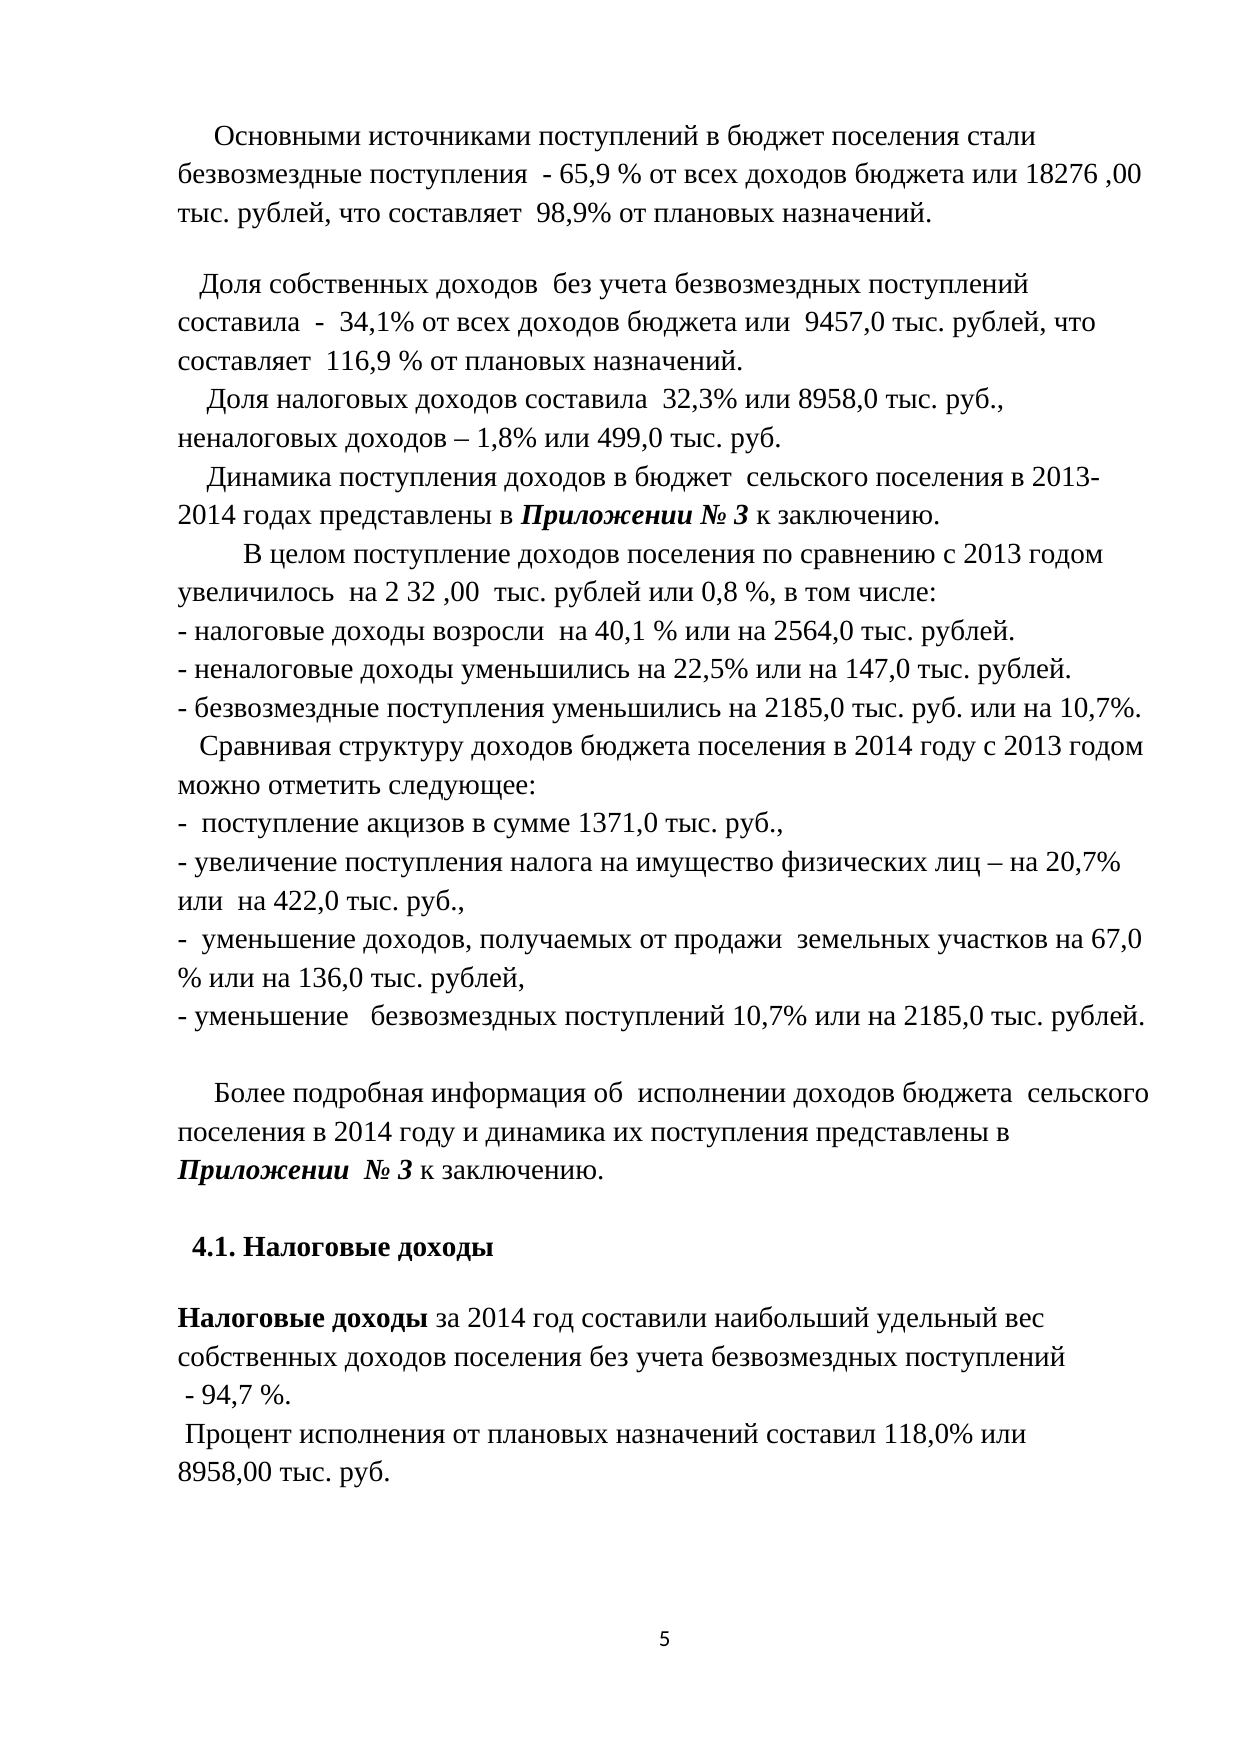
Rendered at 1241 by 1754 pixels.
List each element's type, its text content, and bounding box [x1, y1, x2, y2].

text Доля налоговых доходов составила 32,3% или 8958,0 тыс. руб., неналоговых доходов – 1,8% или 499,0 тыс. руб. [177, 382, 1152, 454]
text - поступление акцизов в сумме 1371,0 тыс. руб., [177, 806, 1152, 839]
text - безвозмездные поступления уменьшились на 2185,0 тыс. руб. или на 10,7%. [177, 690, 1152, 723]
text Более подробная информация об исполнении доходов бюджета сельского поселения в 2014 году и динамика их поступления представлены в Приложении № 3 к заключению. [177, 1075, 1152, 1186]
text - налоговые доходы возросли на 40,1 % или на 2564,0 тыс. рублей. [177, 613, 1152, 646]
text - 94,7 %. [177, 1377, 1152, 1411]
text В целом поступление доходов поселения по сравнению с 2013 годом увеличилось на 2 32 ,00 тыс. рублей или 0,8 %, в том числе: [177, 536, 1152, 608]
text 4.1. Налоговые доходы [177, 1229, 1152, 1263]
text - уменьшение доходов, получаемых от продажи земельных участков на 67,0 % или на 136,0 тыс. рублей, [177, 921, 1152, 993]
text Динамика поступления доходов в бюджет сельского поселения в 2013-2014 годах представлены в Приложении № 3 к заключению. [177, 459, 1152, 531]
text - неналоговые доходы уменьшились на 22,5% или на 147,0 тыс. рублей. [177, 651, 1152, 685]
text Основными источниками поступлений в бюджет поселения стали безвозмездные поступления - 65,9 % от всех доходов бюджета или 18276 ,00 тыс. рублей, что составляет 98,9% от плановых назначений. [177, 118, 1152, 229]
text - уменьшение безвозмездных поступлений 10,7% или на 2185,0 тыс. рублей. [177, 998, 1152, 1032]
text Доля собственных доходов без учета безвозмездных поступлений составила - 34,1% от всех доходов бюджета или 9457,0 тыс. рублей, что составляет 116,9 % от плановых назначений. [177, 266, 1152, 377]
text - увеличение поступления налога на имущество физических лиц – на 20,7% или на 422,0 тыс. руб., [177, 844, 1152, 916]
text Сравнивая структуру доходов бюджета поселения в 2014 году с 2013 годом можно отметить следующее: [177, 728, 1152, 801]
text Процент исполнения от плановых назначений составил 118,0% или 8958,00 тыс. руб. [177, 1416, 1152, 1488]
text Налоговые доходы за 2014 год составили наибольший удельный вес собственных доходов поселения без учета безвозмездных поступлений [177, 1300, 1152, 1372]
